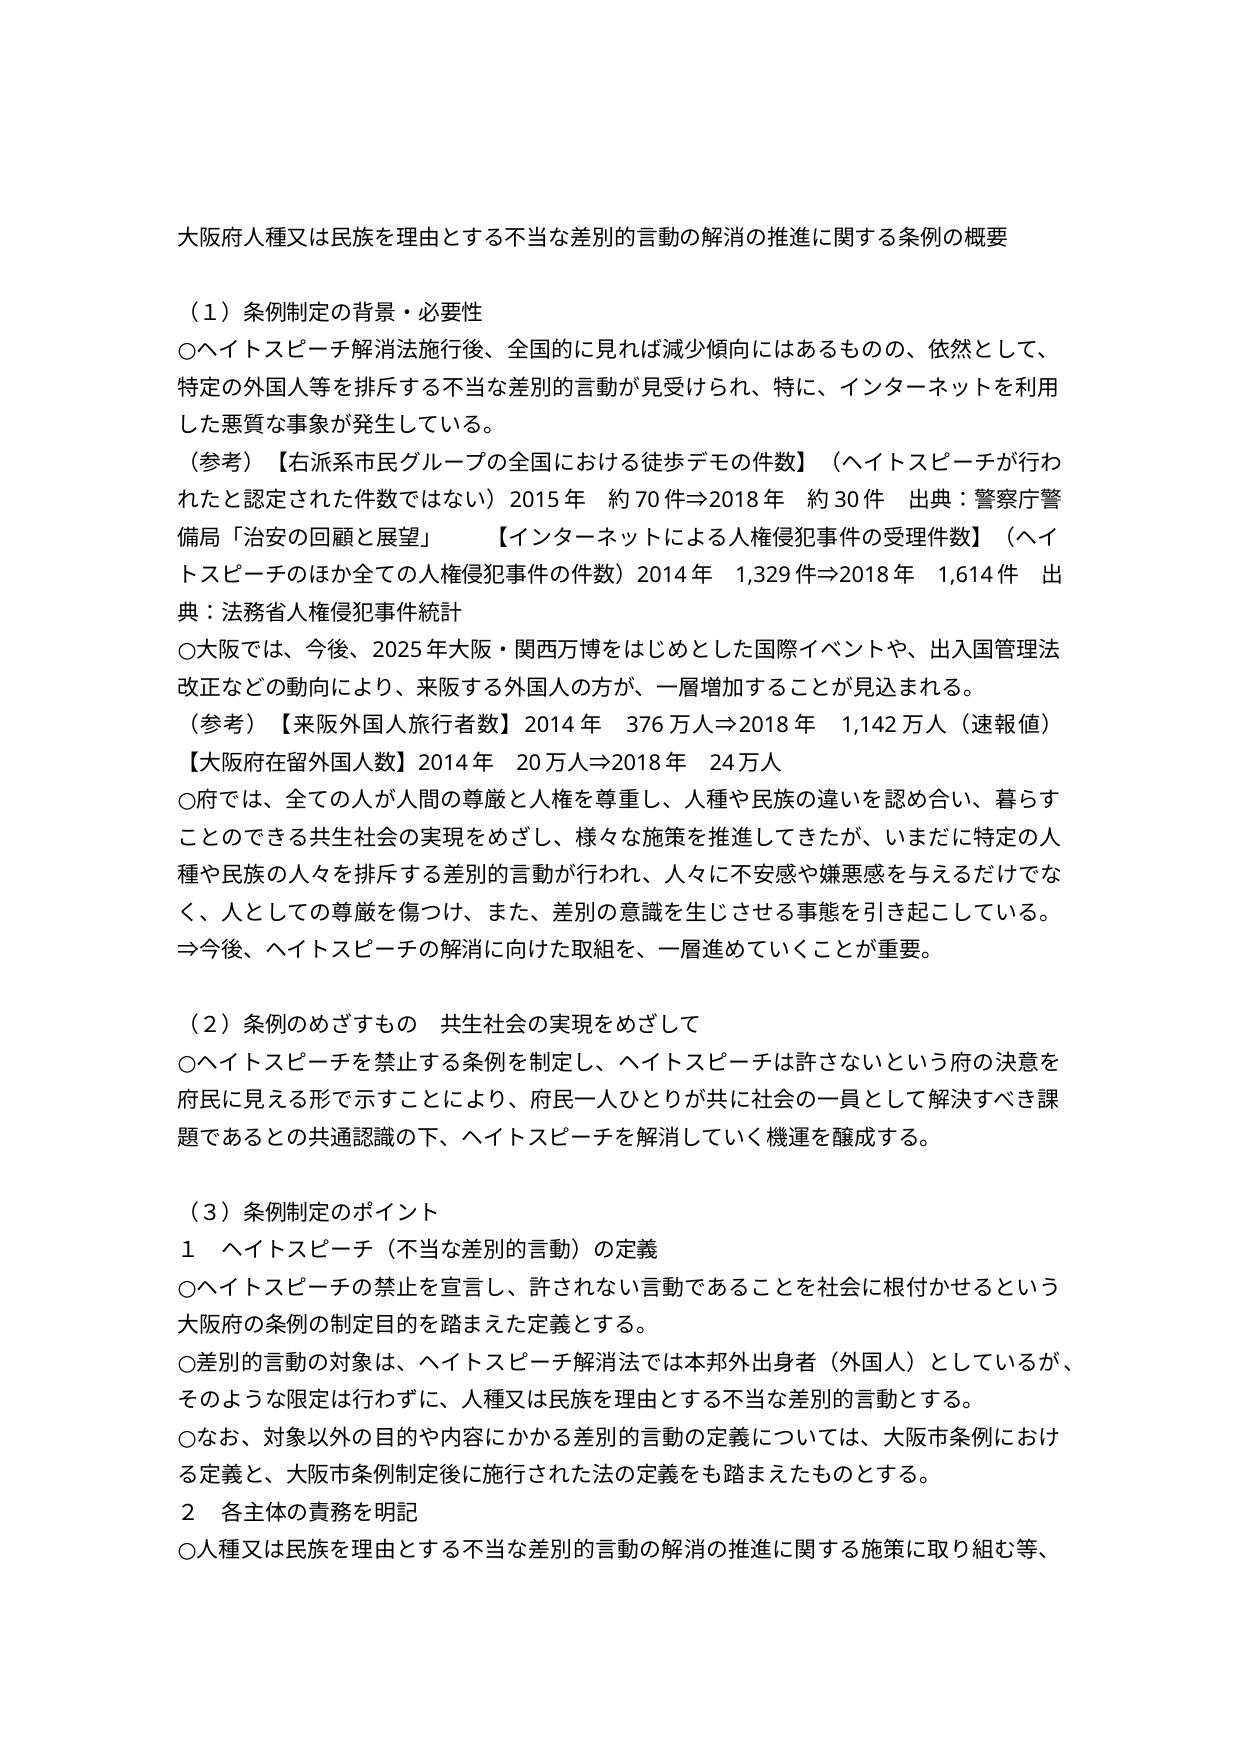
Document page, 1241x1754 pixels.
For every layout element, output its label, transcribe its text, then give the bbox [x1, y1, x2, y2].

text （参考）【来阪外国人旅行者数】2014年 376万人⇒2018年 1,142万人（速報値） 【大阪府在留外国人数】2014年 20万人⇒2018年 24万人 [177, 704, 1063, 779]
text （１）条例制定の背景・必要性 [177, 292, 1063, 329]
text ○ヘイトスピーチ解消法施行後、全国的に見れば減少傾向にはあるものの、依然として、特定の外国人等を排斥する不当な差別的言動が見受けられ、特に、インターネットを利用した悪質な事象が発生している。 [177, 329, 1063, 442]
text ○なお、対象以外の目的や内容にかかる差別的言動の定義については、大阪市条例における定義と、大阪市条例制定後に施行された法の定義をも踏まえたものとする。 [177, 1417, 1063, 1492]
text 大阪府人種又は民族を理由とする不当な差別的言動の解消の推進に関する条例の概要 [177, 217, 1063, 254]
text （３）条例制定のポイント [177, 1192, 1063, 1229]
text （２）条例のめざすもの 共生社会の実現をめざして [177, 1004, 1063, 1042]
text ○ヘイトスピーチを禁止する条例を制定し、ヘイトスピーチは許さないという府の決意を府民に見える形で示すことにより、府民一人ひとりが共に社会の一員として解決すべき課題であるとの共通認識の下、ヘイトスピーチを解消していく機運を醸成する。 [177, 1042, 1063, 1154]
text ○府では、全ての人が人間の尊厳と人権を尊重し、人種や民族の違いを認め合い、暮らすことのできる共生社会の実現をめざし、様々な施策を推進してきたが、いまだに特定の人種や民族の人々を排斥する差別的言動が行われ、人々に不安感や嫌悪感を与えるだけでなく、人としての尊厳を傷つけ、また、差別の意識を生じさせる事態を引き起こしている。 ⇒今後、ヘイトスピーチの解消に向けた取組を、一層進めていくことが重要。 [177, 779, 1063, 967]
text ○ヘイトスピーチの禁止を宣言し、許されない言動であることを社会に根付かせるという大阪府の条例の制定目的を踏まえた定義とする。 [177, 1267, 1063, 1342]
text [177, 1529, 1063, 1567]
text ○差別的言動の対象は、ヘイトスピーチ解消法では本邦外出身者（外国人）としているが、そのような限定は行わずに、人種又は民族を理由とする不当な差別的言動とする。 [177, 1342, 1063, 1417]
text （参考）【右派系市民グループの全国における徒歩デモの件数】（ヘイトスピーチが行われたと認定された件数ではない）2015年 約70件⇒2018年 約30件 出典：警察庁警備局「治安の回顧と展望」 【インターネットによる人権侵犯事件の受理件数】（ヘイトスピーチのほか全ての人権侵犯事件の件数）2014年 1,329件⇒2018年 1,614件 出典：法務省人権侵犯事件統計 [177, 442, 1063, 629]
text ○大阪では、今後、2025年大阪・関西万博をはじめとした国際イベントや、出入国管理法改正などの動向により、来阪する外国人の方が、一層増加することが見込まれる。 [177, 629, 1063, 704]
text ２ 各主体の責務を明記 [177, 1492, 1063, 1529]
text １ ヘイトスピーチ（不当な差別的言動）の定義 [177, 1229, 1063, 1267]
